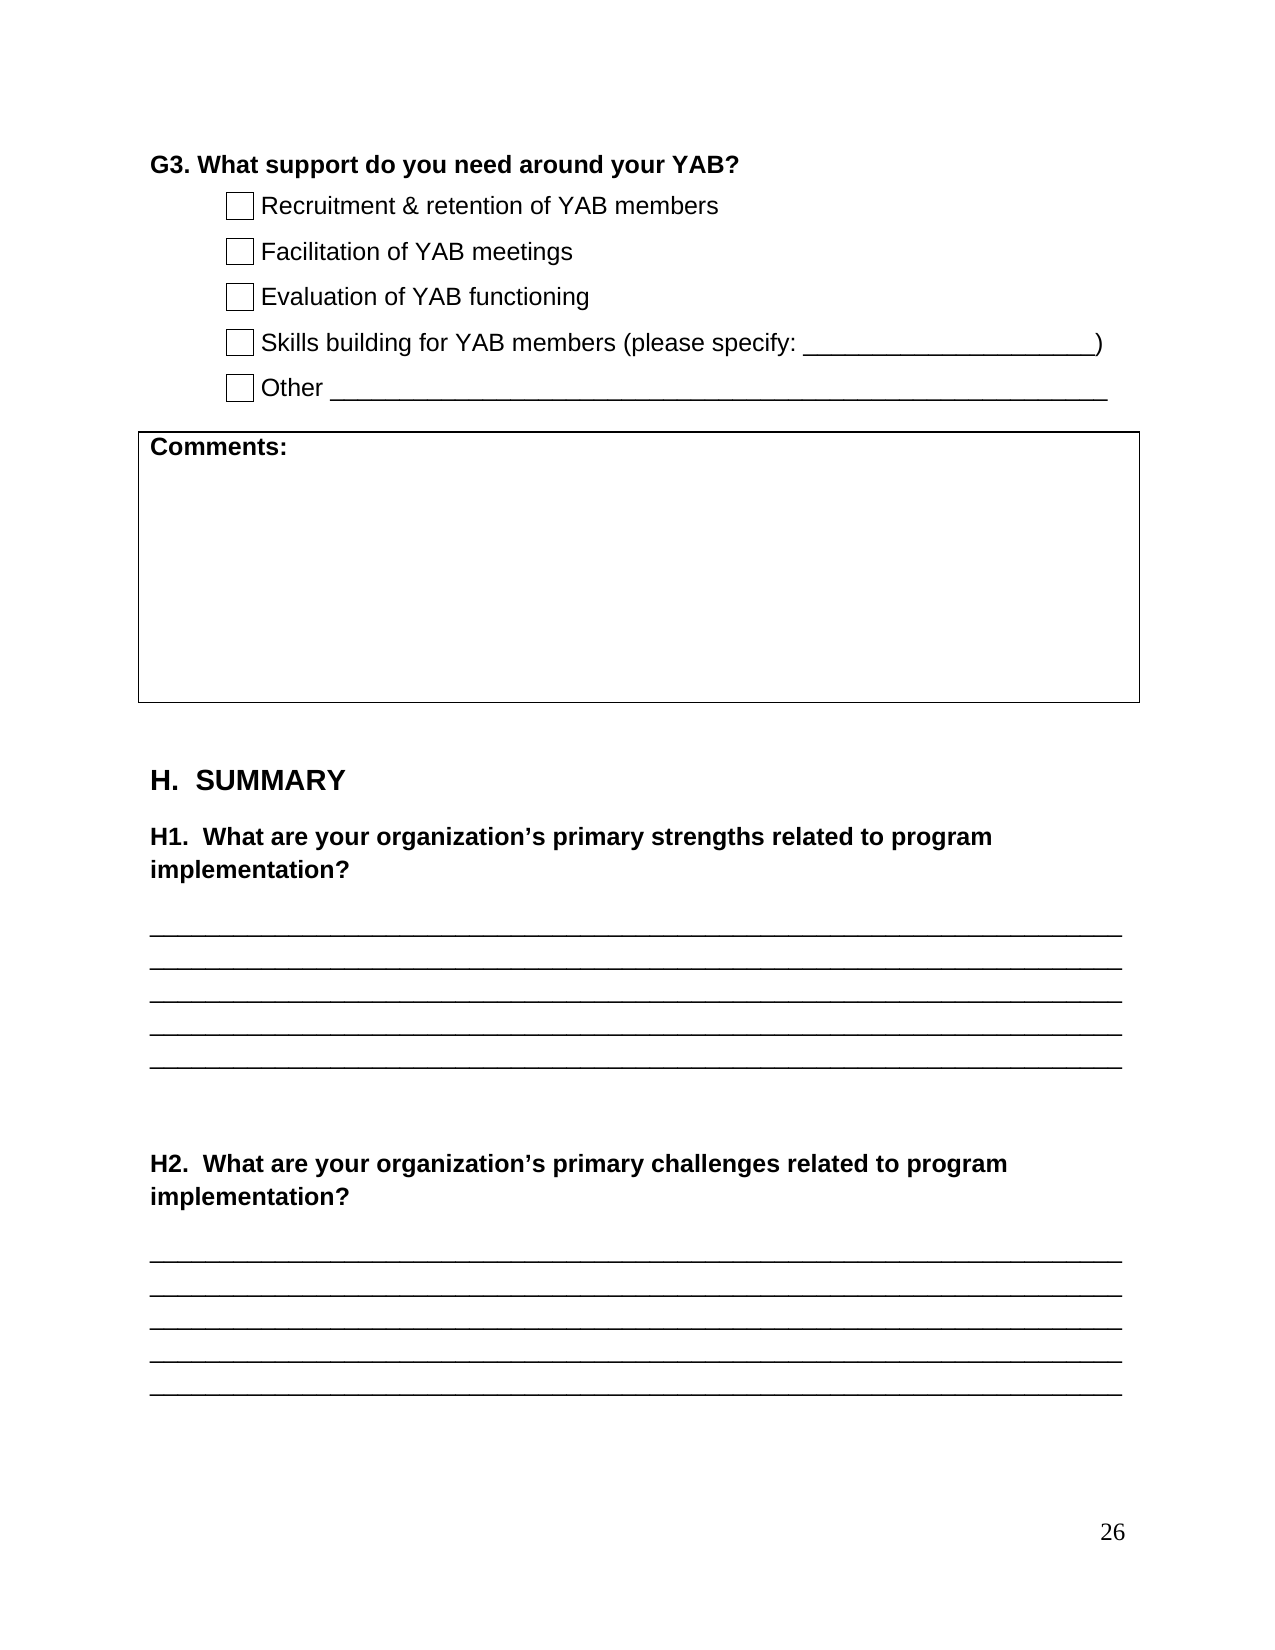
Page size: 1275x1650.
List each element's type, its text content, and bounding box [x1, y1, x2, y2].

text Skills building for YAB members (please specify: _____________________) [225, 328, 1125, 357]
text G3. What support do you need around your YAB? [150, 150, 1125, 179]
text Facilitation of YAB meetings [225, 237, 1125, 266]
text Recruitment & retention of YAB members [225, 191, 1125, 220]
text H. SUMMARY [150, 763, 1125, 796]
text H2. What are your organization’s primary challenges related to program implementation? [150, 1149, 1125, 1210]
text ______________________________________________________________________________________________________________________________________________________________________________________________________________________________________________________________________________________________________________________________________________________________ [150, 1236, 1125, 1396]
text ______________________________________________________________________________________________________________________________________________________________________________________________________________________________________________________________________________________________________________________________________________________________ [150, 909, 1125, 1070]
text H1. What are your organization’s primary strengths related to program implementation? [150, 822, 1125, 884]
text Other ________________________________________________________ [150, 373, 1125, 402]
text Evaluation of YAB functioning [225, 282, 1125, 311]
table_header Comments: [139, 433, 1139, 702]
